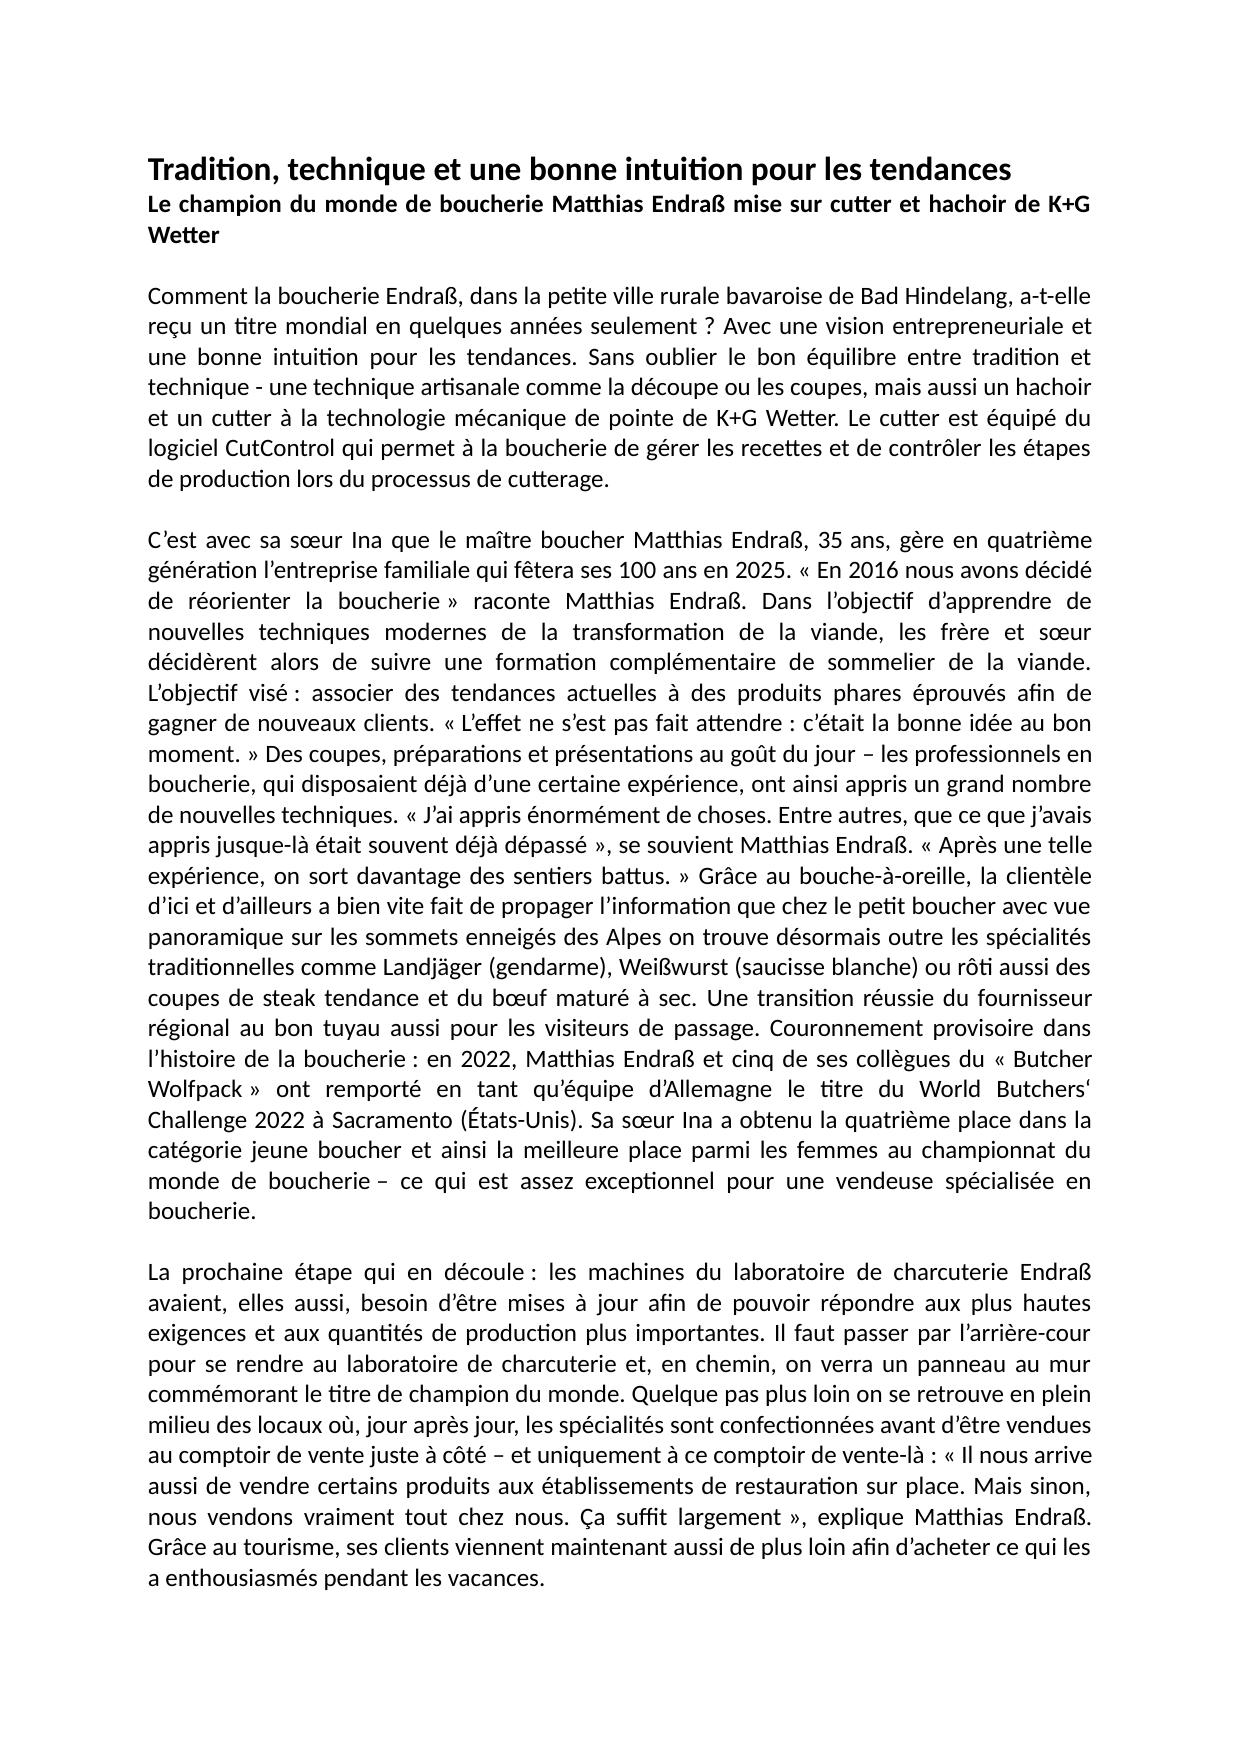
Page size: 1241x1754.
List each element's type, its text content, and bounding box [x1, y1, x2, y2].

text Le champion du monde de boucherie Matthias Endraß mise sur cutter et hachoir de K+G Wetter [148, 188, 1093, 249]
text Comment la boucherie Endraß, dans la petite ville rurale bavaroise de Bad Hindelang, a-t-elle reçu un titre mondial en quelques années seulement ? Avec une vision entrepreneuriale et une bonne intuition pour les tendances. Sans oublier le bon équilibre entre tradition et technique - une technique artisanale comme la découpe ou les coupes, mais aussi un hachoir et un cutter à la technologie mécanique de pointe de K+G Wetter. Le cutter est équipé du logiciel CutControl qui permet à la boucherie de gérer les recettes et de contrôler les étapes de production lors du processus de cutterage. [148, 280, 1093, 493]
text La prochaine étape qui en découle : les machines du laboratoire de charcuterie Endraß avaient, elles aussi, besoin d’être mises à jour afin de pouvoir répondre aux plus hautes exigences et aux quantités de production plus importantes. Il faut passer par l’arrière-cour pour se rendre au laboratoire de charcuterie et, en chemin, on verra un panneau au mur commémorant le titre de champion du monde. Quelque pas plus loin on se retrouve en plein milieu des locaux où, jour après jour, les spécialités sont confectionnées avant d’être vendues au comptoir de vente juste à côté – et uniquement à ce comptoir de vente-là : « Il nous arrive aussi de vendre certains produits aux établissements de restauration sur place. Mais sinon, nous vendons vraiment tout chez nous. Ça suffit largement », explique Matthias Endraß. Grâce au tourisme, ses clients viennent maintenant aussi de plus loin afin d’acheter ce qui les a enthousiasmés pendant les vacances. [148, 1257, 1093, 1592]
text C’est avec sa sœur Ina que le maître boucher Matthias Endraß, 35 ans, gère en quatrième génération l’entreprise familiale qui fêtera ses 100 ans en 2025. « En 2016 nous avons décidé de réorienter la boucherie » raconte Matthias Endraß. Dans l’objectif d’apprendre de nouvelles techniques modernes de la transformation de la viande, les frère et sœur décidèrent alors de suivre une formation complémentaire de sommelier de la viande. L’objectif visé : associer des tendances actuelles à des produits phares éprouvés afin de gagner de nouveaux clients. « L’effet ne s’est pas fait attendre : c’était la bonne idée au bon moment. » Des coupes, préparations et présentations au goût du jour – les professionnels en boucherie, qui disposaient déjà d’une certaine expérience, ont ainsi appris un grand nombre de nouvelles techniques. « J’ai appris énormément de choses. Entre autres, que ce que j’avais appris jusque-là était souvent déjà dépassé », se souvient Matthias Endraß. « Après une telle expérience, on sort davantage des sentiers battus. » Grâce au bouche-à-oreille, la clientèle d’ici et d’ailleurs a bien vite fait de propager l’information que chez le petit boucher avec vue panoramique sur les sommets enneigés des Alpes on trouve désormais outre les spécialités traditionnelles comme Landjäger (gendarme), Weißwurst (saucisse blanche) ou rôti aussi des coupes de steak tendance et du bœuf maturé à sec. Une transition réussie du fournisseur régional au bon tuyau aussi pour les visiteurs de passage. Couronnement provisoire dans l’histoire de la boucherie : en 2022, Matthias Endraß et cinq de ses collègues du « Butcher Wolfpack » ont remporté en tant qu’équipe d’Allemagne le titre du World Butchers‘ Challenge 2022 à Sacramento (États-Unis). Sa sœur Ina a obtenu la quatrième place dans la catégorie jeune boucher et ainsi la meilleure place parmi les femmes au championnat du monde de boucherie – ce qui est assez exceptionnel pour une vendeuse spécialisée en boucherie. [148, 524, 1093, 1226]
text Tradition, technique et une bonne intuition pour les tendances [148, 148, 1093, 188]
